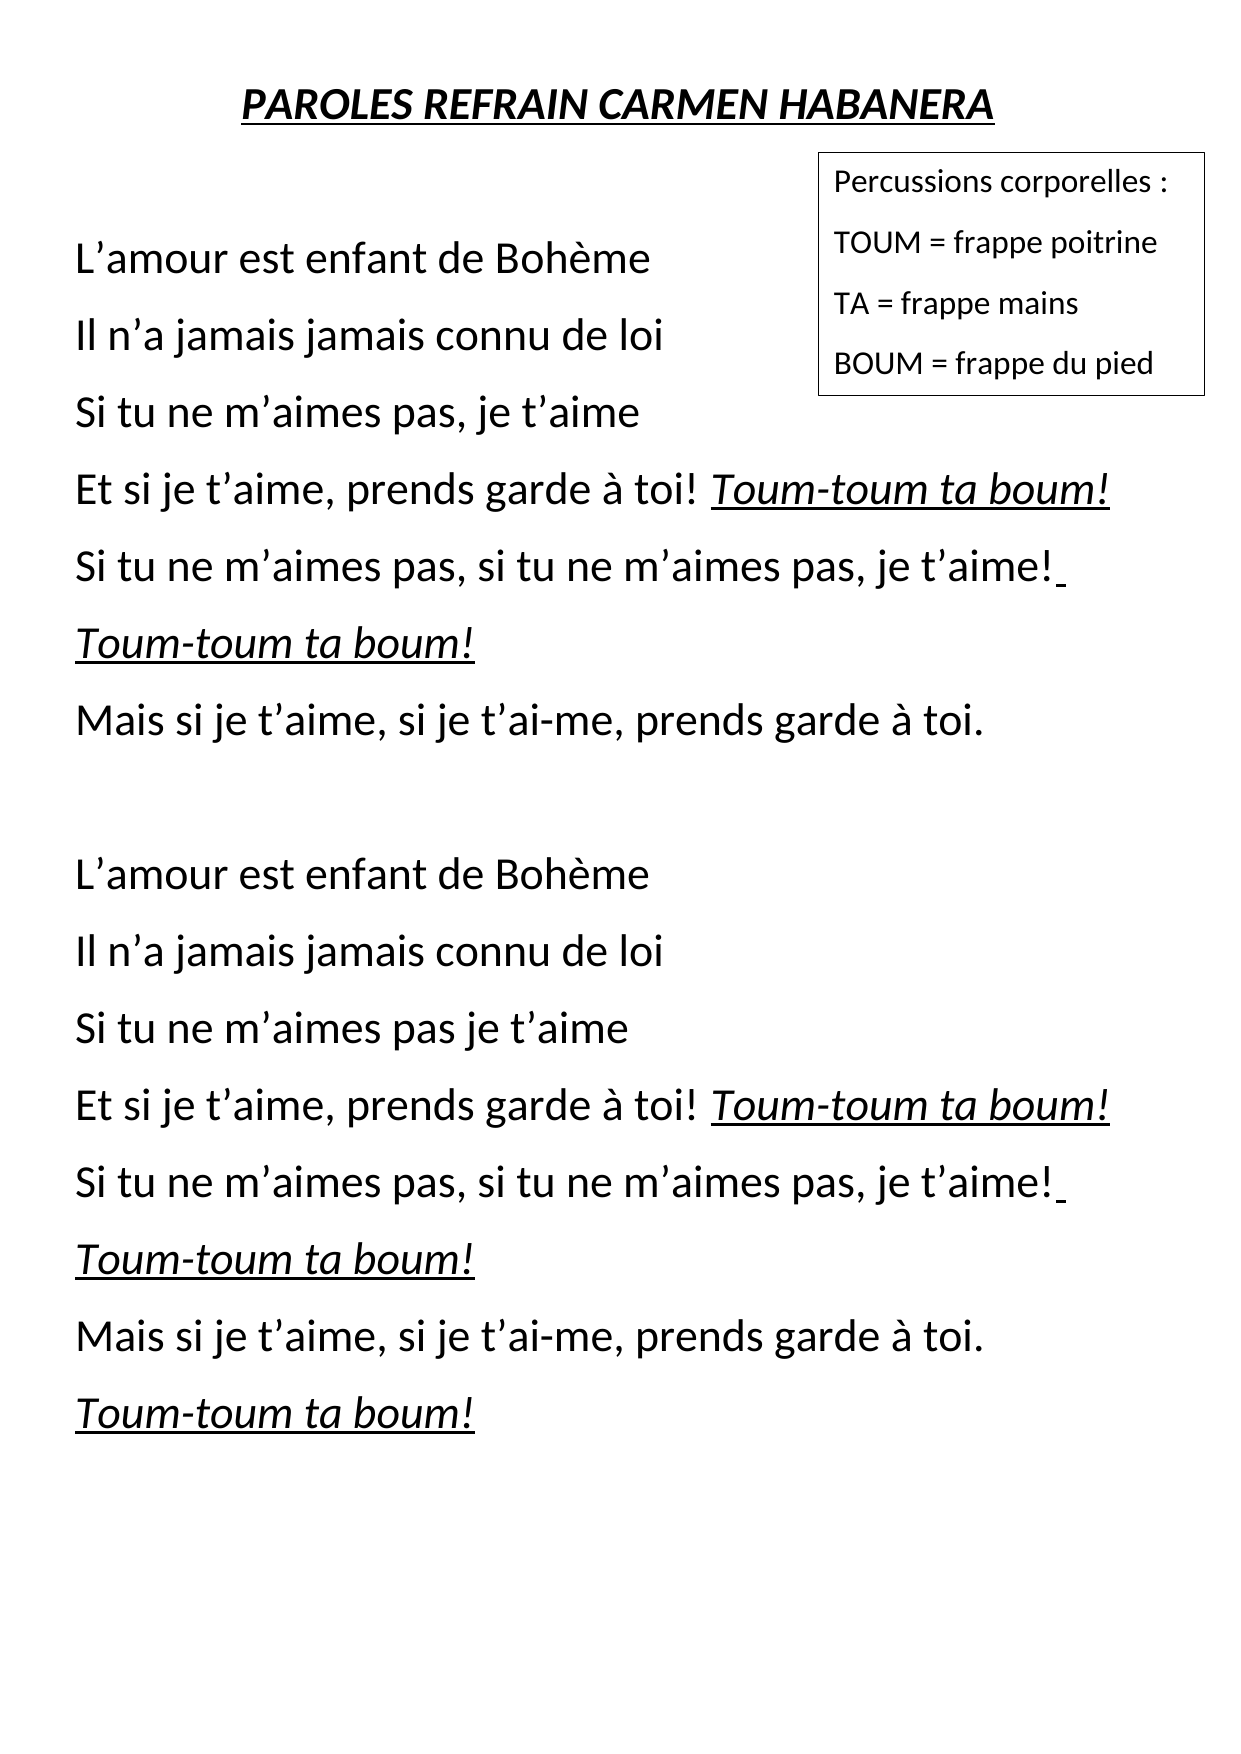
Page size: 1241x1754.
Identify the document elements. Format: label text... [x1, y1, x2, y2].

text Et si je t’aime, prends garde à toi! Toum-toum ta boum! [75, 1076, 1165, 1132]
text Toum-toum ta boum! [75, 1230, 1165, 1286]
text Et si je t’aime, prends garde à toi! Toum-toum ta boum! [75, 460, 1165, 516]
text Si tu ne m’aimes pas je t’aime [75, 999, 1165, 1055]
text Si tu ne m’aimes pas, si tu ne m’aimes pas, je t’aime! [75, 1153, 1165, 1209]
text Si tu ne m’aimes pas, je t’aime [75, 383, 1165, 439]
text Toum-toum ta boum! [75, 614, 1165, 670]
text Il n’a jamais jamais connu de loi [75, 306, 818, 362]
text PAROLES REFRAIN CARMEN HABANERA [75, 75, 1165, 131]
text Mais si je t’aime, si je t’ai-me, prends garde à toi. [75, 691, 1165, 747]
text L’amour est enfant de Bohème [75, 229, 818, 285]
text Mais si je t’aime, si je t’ai-me, prends garde à toi. [75, 1307, 1165, 1363]
text Toum-toum ta boum! [75, 1384, 1165, 1439]
text Il n’a jamais jamais connu de loi [75, 922, 1165, 978]
text L’amour est enfant de Bohème [75, 845, 1165, 901]
text Si tu ne m’aimes pas, si tu ne m’aimes pas, je t’aime! [75, 537, 1165, 593]
